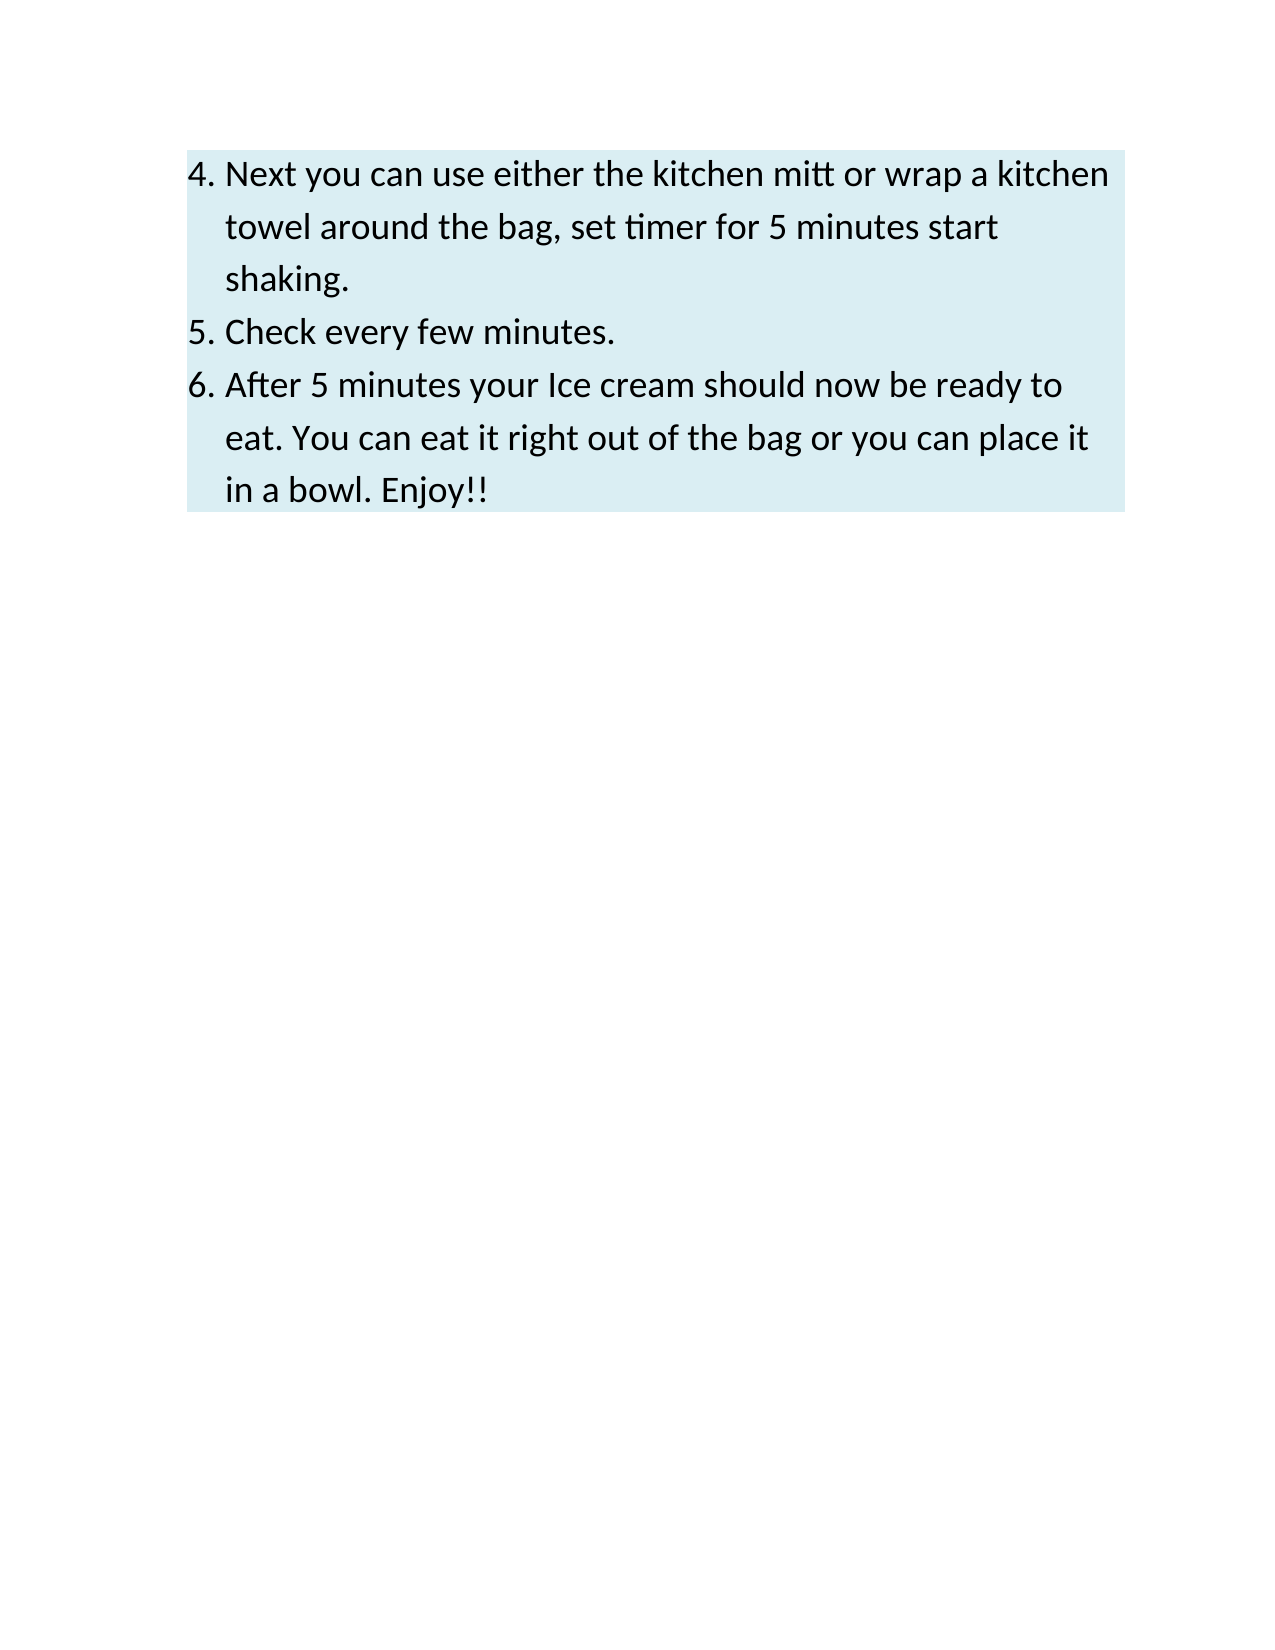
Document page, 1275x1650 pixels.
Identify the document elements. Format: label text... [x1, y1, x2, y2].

list Check every few minutes. [187, 308, 1125, 354]
list Next you can use either the kitchen mitt or wrap a kitchen towel around the bag, set timer for 5 minutes start shaking. [187, 150, 1125, 301]
list After 5 minutes your Ice cream should now be ready to eat. You can eat it right out of the bag or you can place it in a bowl. Enjoy!! [187, 361, 1125, 512]
